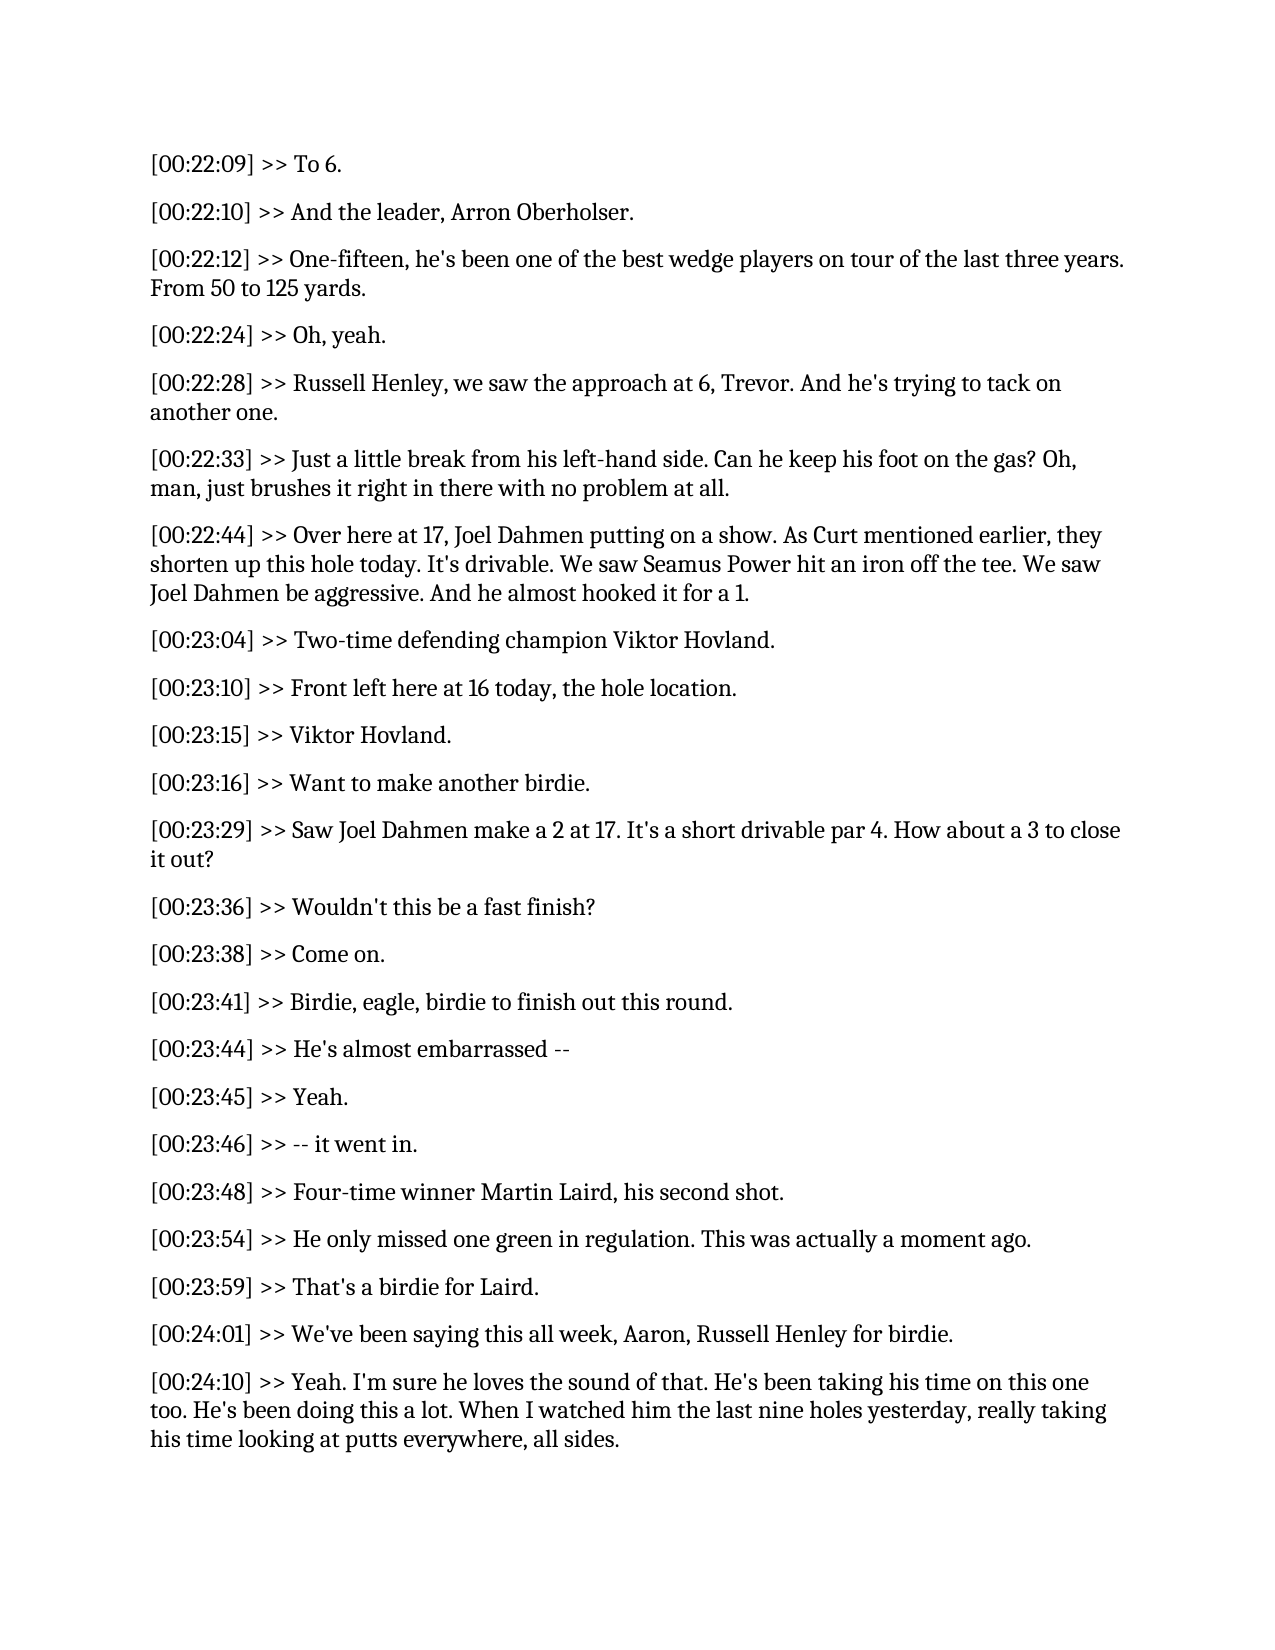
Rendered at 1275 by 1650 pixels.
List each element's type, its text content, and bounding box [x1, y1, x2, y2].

text [00:23:44] >> He's almost embarrassed -- [150, 1035, 1125, 1064]
text [00:23:46] >> -- it went in. [150, 1130, 1125, 1159]
text [00:23:38] >> Come on. [150, 940, 1125, 969]
text [00:23:16] >> Want to make another birdie. [150, 769, 1125, 797]
text [00:23:59] >> That's a birdie for Laird. [150, 1272, 1125, 1301]
text [00:22:24] >> Oh, yeah. [150, 321, 1125, 350]
text [00:23:41] >> Birdie, eagle, birdie to finish out this round. [150, 987, 1125, 1016]
text [00:22:44] >> Over here at 17, Joel Dahmen putting on a show. As Curt mentioned earlier, they shorten up this hole today. It's drivable. We saw Seamus Power hit an iron off the tee. We saw Joel Dahmen be aggressive. And he almost hooked it for a 1. [150, 521, 1125, 607]
text [00:22:09] >> To 6. [150, 150, 1125, 179]
text [00:22:12] >> One-fifteen, he's been one of the best wedge players on tour of the last three years. From 50 to 125 yards. [150, 245, 1125, 302]
text [00:23:10] >> Front left here at 16 today, the hole location. [150, 674, 1125, 702]
text [00:23:54] >> He only missed one green in regulation. This was actually a moment ago. [150, 1225, 1125, 1254]
text [00:24:01] >> We've been saying this all week, Aaron, Russell Henley for birdie. [150, 1320, 1125, 1349]
text [00:22:28] >> Russell Henley, we saw the approach at 6, Trevor. And he's trying to tack on another one. [150, 369, 1125, 426]
text [00:23:29] >> Saw Joel Dahmen make a 2 at 17. It's a short drivable par 4. How about a 3 to close it out? [150, 816, 1125, 874]
text [00:24:10] >> Yeah. I'm sure he loves the sound of that. He's been taking his time on this one too. He's been doing this a lot. When I watched him the last nine holes yesterday, really taking his time looking at putts everywhere, all sides. [150, 1367, 1125, 1454]
text [00:23:04] >> Two-time defending champion Viktor Hovland. [150, 626, 1125, 655]
text [00:23:36] >> Wouldn't this be a fast finish? [150, 892, 1125, 921]
text [00:23:48] >> Four-time winner Martin Laird, his second shot. [150, 1177, 1125, 1206]
text [00:23:15] >> Viktor Hovland. [150, 721, 1125, 750]
text [00:22:10] >> And the leader, Arron Oberholser. [150, 197, 1125, 226]
text [00:22:33] >> Just a little break from his left-hand side. Can he keep his foot on the gas? Oh, man, just brushes it right in there with no problem at all. [150, 445, 1125, 502]
text [00:23:45] >> Yeah. [150, 1082, 1125, 1111]
